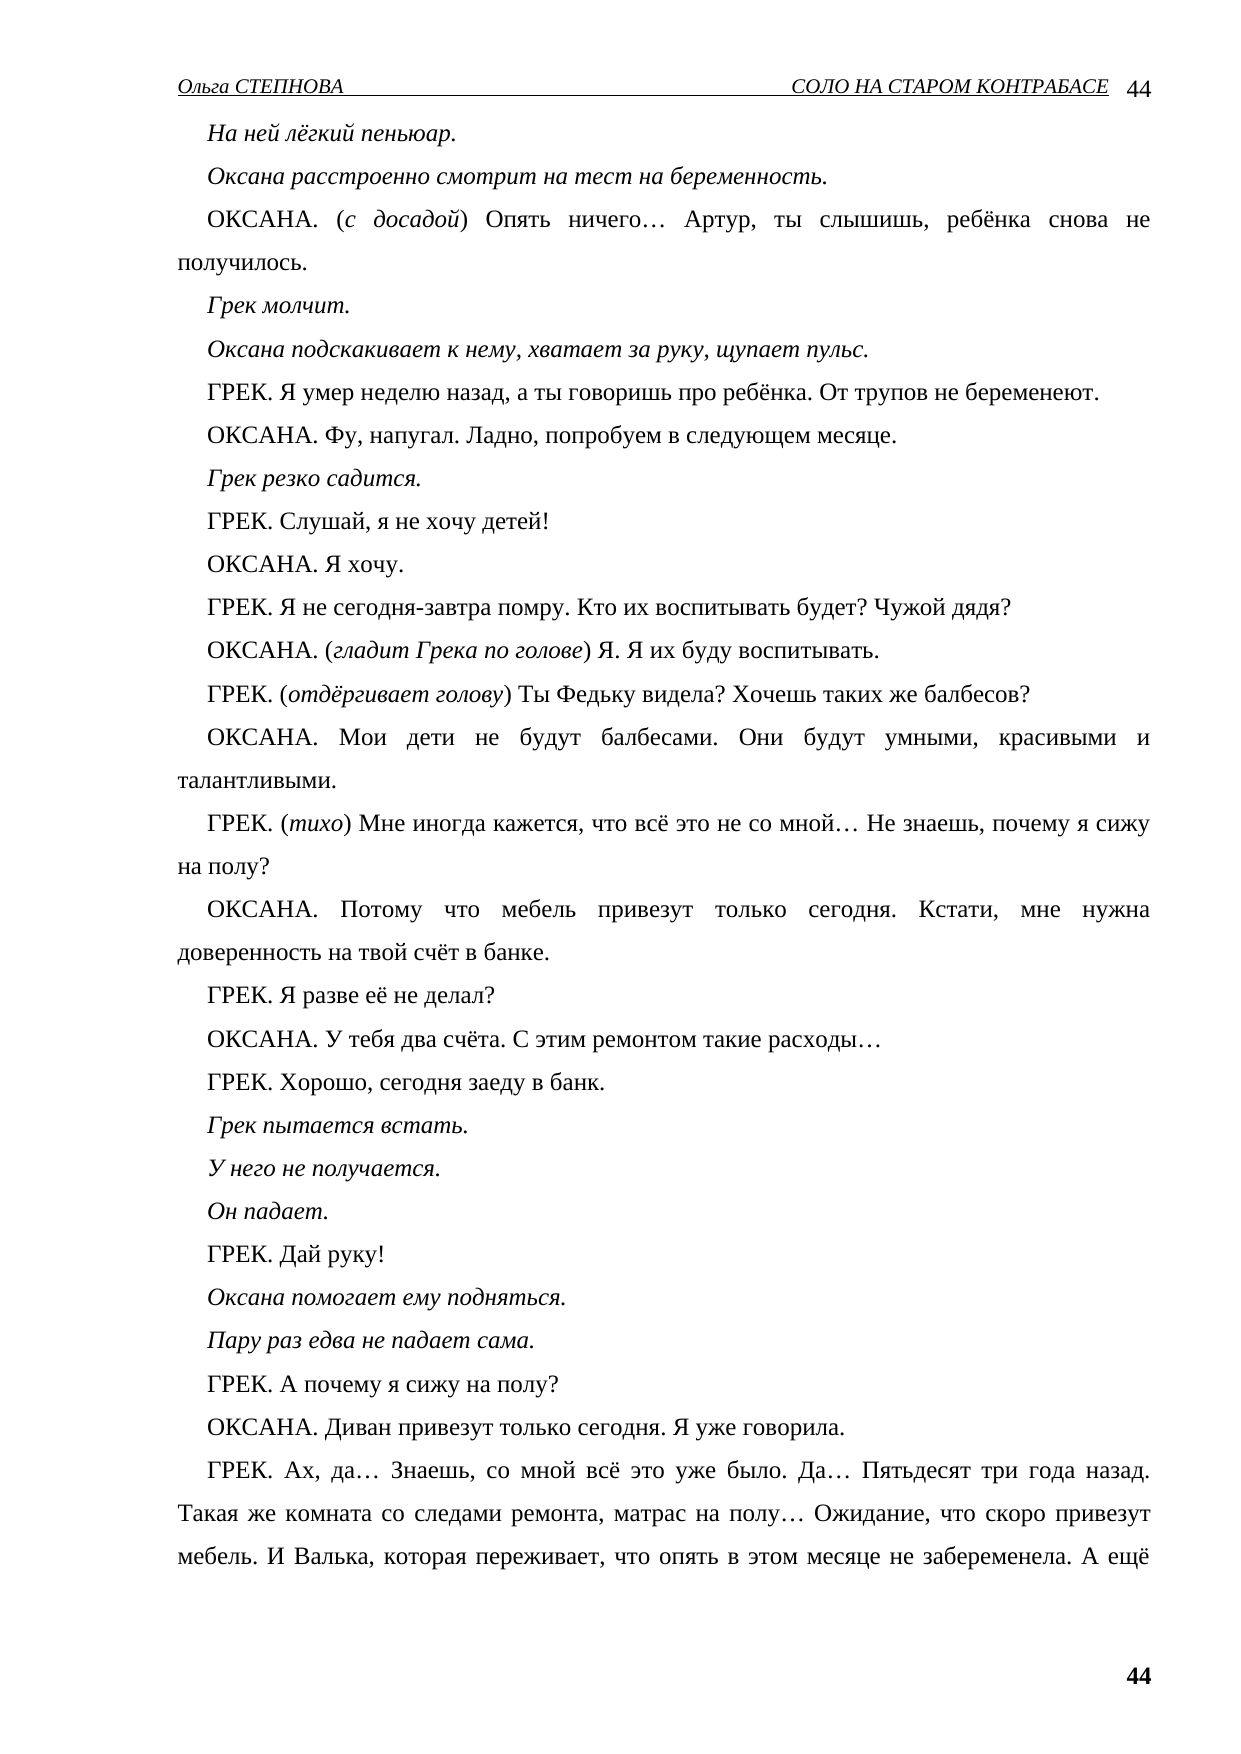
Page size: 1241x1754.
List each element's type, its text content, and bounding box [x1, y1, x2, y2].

text ГРЕК. Дай руку! [177, 1239, 1152, 1268]
text ОКСАНА. (гладит Грека по голове) Я. Я их буду воспитывать. [177, 636, 1152, 664]
text ГРЕК. Хорошо, сегодня заеду в банк. [177, 1067, 1152, 1096]
text ОКСАНА. Фу, напугал. Ладно, попробуем в следующем месяце. [177, 420, 1152, 449]
text ГРЕК. Я разве её не делал? [177, 981, 1152, 1009]
text Грек резко садится. [177, 463, 1152, 492]
text ОКСАНА. Я хочу. [177, 549, 1152, 578]
text Оксана расстроенно смотрит на тест на беременность. [177, 161, 1152, 190]
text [177, 1455, 1152, 1570]
text Пару раз едва не падает сама. [177, 1326, 1152, 1354]
text ГРЕК. (отдёргивает голову) Ты Федьку видела? Хочешь таких же балбесов? [177, 679, 1152, 707]
text ОКСАНА. Мои дети не будут балбесами. Они будут умными, красивыми и талантливыми. [177, 722, 1152, 794]
text ГРЕК. Слушай, я не хочу детей! [177, 506, 1152, 535]
text ОКСАНА. У тебя два счёта. С этим ремонтом такие расходы… [177, 1024, 1152, 1052]
text Грек молчит. [177, 291, 1152, 319]
text Оксана помогает ему подняться. [177, 1282, 1152, 1311]
text На ней лёгкий пеньюар. [177, 118, 1152, 147]
text ГРЕК. Я умер неделю назад, а ты говоришь про ребёнка. От трупов не беременеют. [177, 377, 1152, 406]
text ГРЕК. А почему я сижу на полу? [177, 1369, 1152, 1397]
text Оксана подскакивает к нему, хватает за руку, щупает пульс. [177, 334, 1152, 362]
text ГРЕК. (тихо) Мне иногда кажется, что всё это не со мной… Не знаешь, почему я сижу на полу? [177, 808, 1152, 880]
text У него не получается. [177, 1153, 1152, 1182]
text ОКСАНА. Потому что мебель привезут только сегодня. Кстати, мне нужна доверенность на твой счёт в банке. [177, 894, 1152, 966]
text ОКСАНА. (с досадой) Опять ничего… Артур, ты слышишь, ребёнка снова не получилось. [177, 204, 1152, 276]
text ОКСАНА. Диван привезут только сегодня. Я уже говорила. [177, 1412, 1152, 1441]
text Грек пытается встать. [177, 1110, 1152, 1139]
text Он падает. [177, 1196, 1152, 1225]
text ГРЕК. Я не сегодня-завтра помру. Кто их воспитывать будет? Чужой дядя? [177, 592, 1152, 621]
